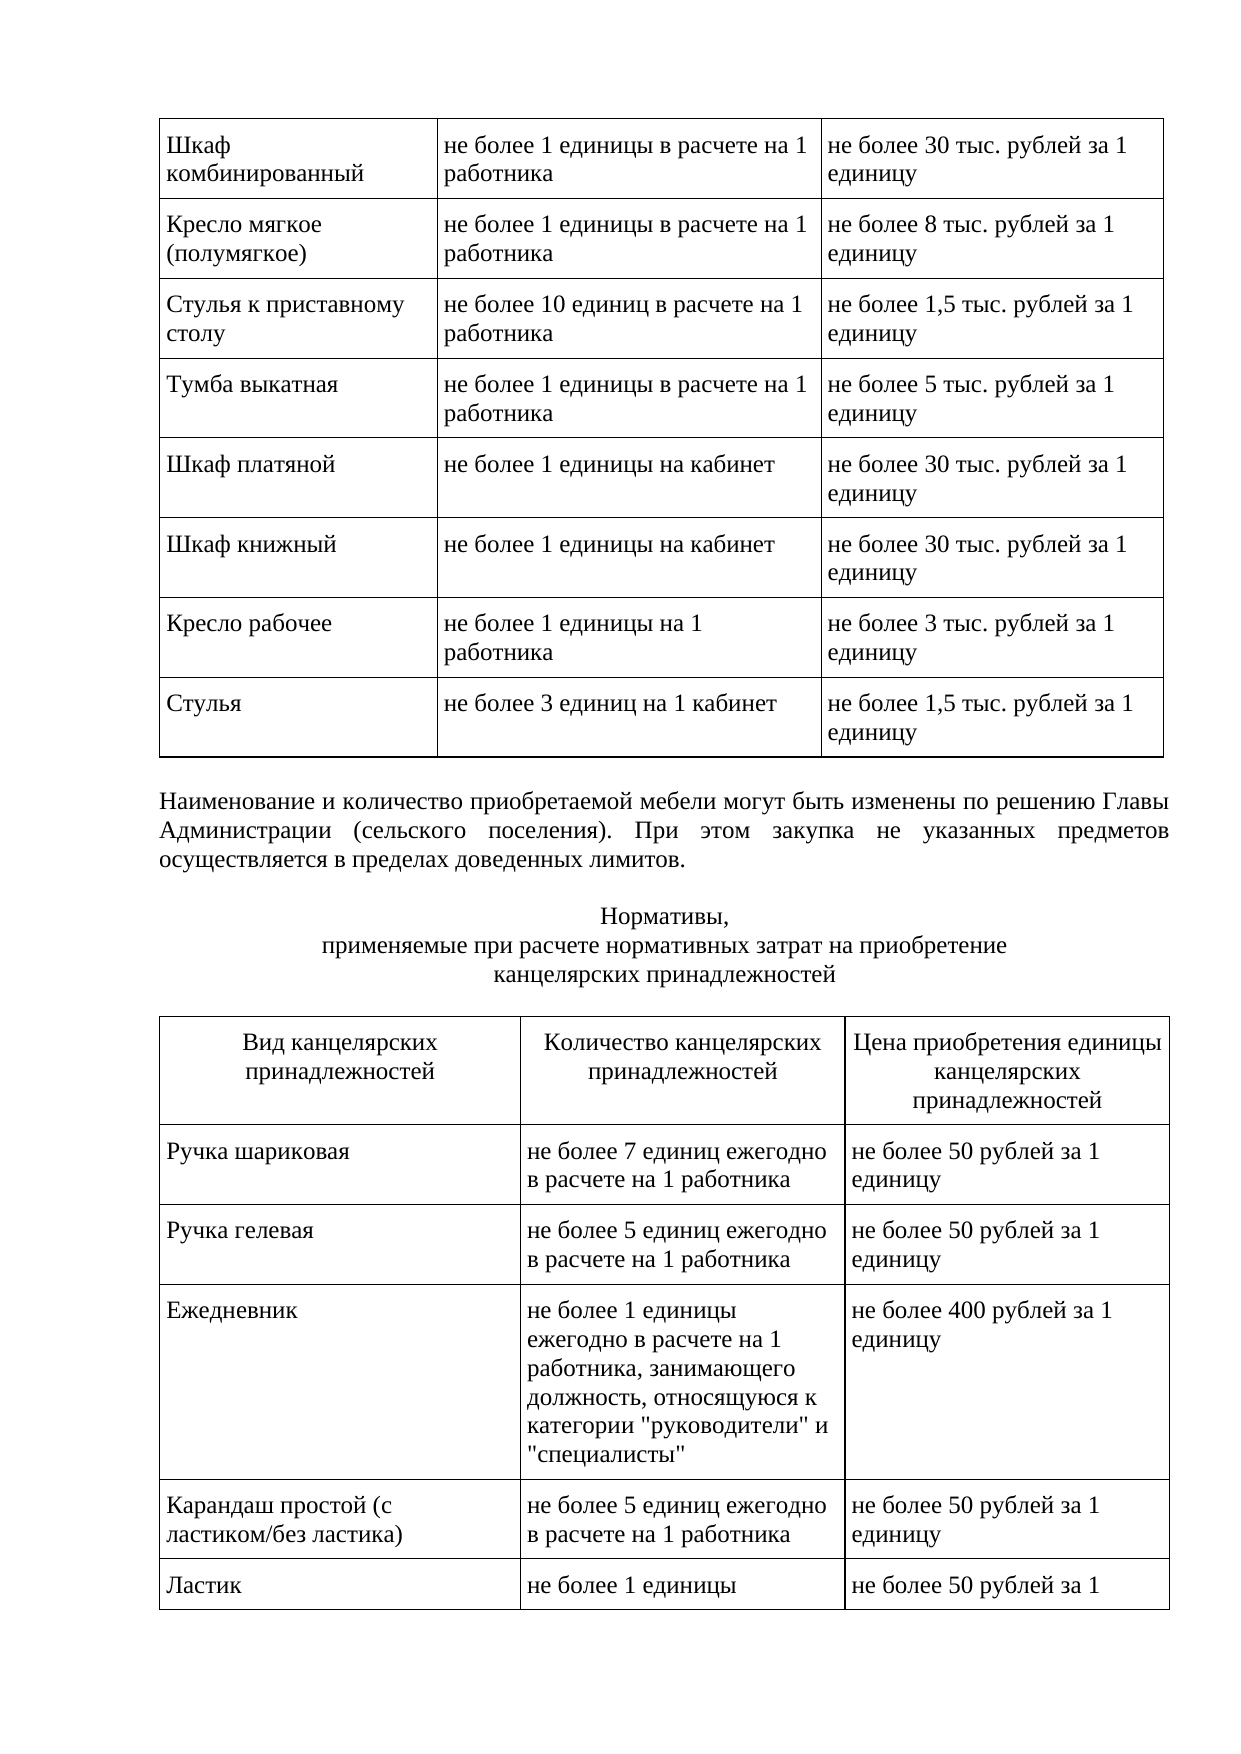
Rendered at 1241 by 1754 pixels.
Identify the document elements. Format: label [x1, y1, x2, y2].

table_cell [148, 118, 1181, 1610]
